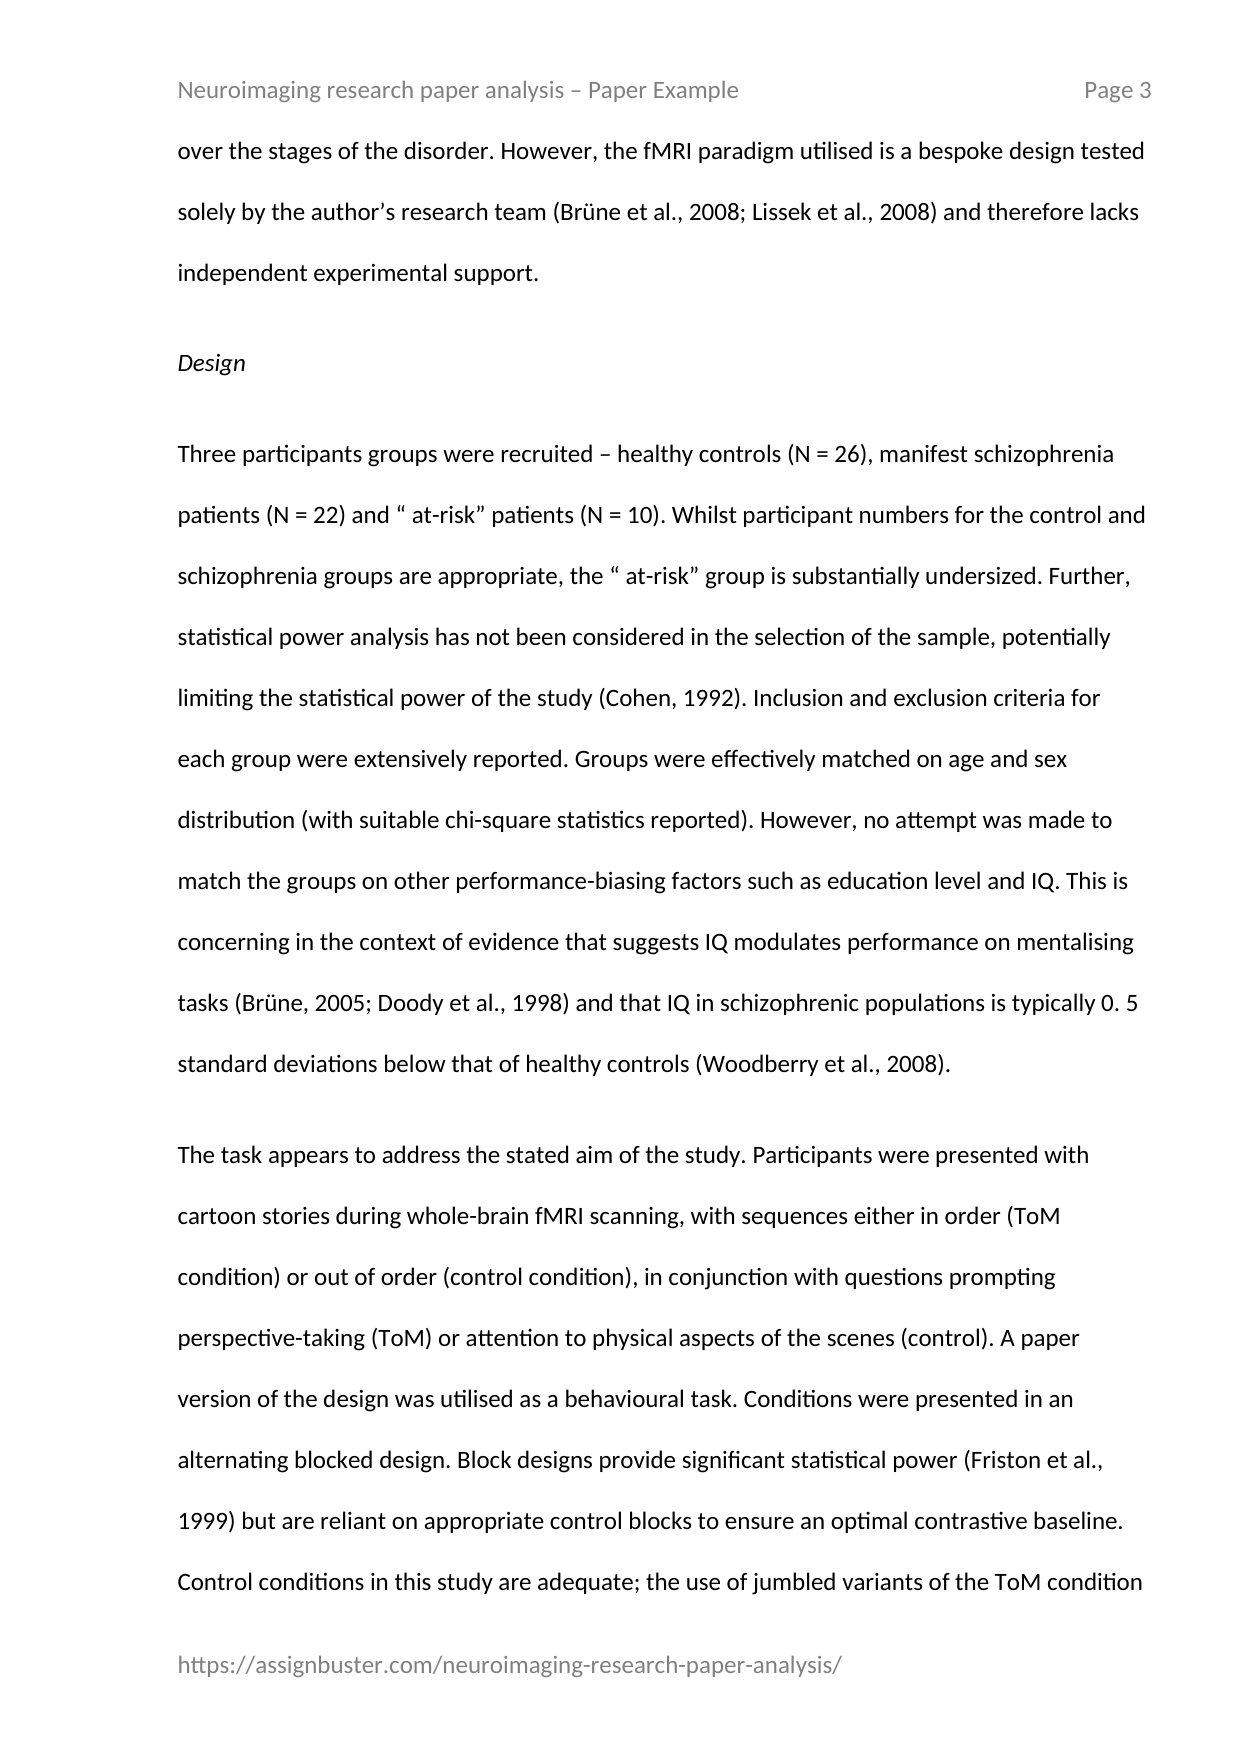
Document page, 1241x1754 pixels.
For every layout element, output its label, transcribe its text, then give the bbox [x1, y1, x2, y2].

text Design [177, 347, 1152, 378]
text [177, 135, 1152, 287]
text Three participants groups were recruited – healthy controls (N = 26), manifest schizophrenia patients (N = 22) and “ at-risk” patients (N = 10). Whilst participant numbers for the control and schizophrenia groups are appropriate, the “ at-risk” group is substantially undersized. Further, statistical power analysis has not been considered in the selection of the sample, potentially limiting the statistical power of the study (Cohen, 1992). Inclusion and exclusion criteria for each group were extensively reported. Groups were effectively matched on age and sex distribution (with suitable chi-square statistics reported). However, no attempt was made to match the groups on other performance-biasing factors such as education level and IQ. This is concerning in the context of evidence that suggests IQ modulates performance on mentalising tasks (Brüne, 2005; Doody et al., 1998) and that IQ in schizophrenic populations is typically 0. 5 standard deviations below that of healthy controls (Woodberry et al., 2008). [177, 438, 1152, 1079]
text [177, 1139, 1152, 1597]
